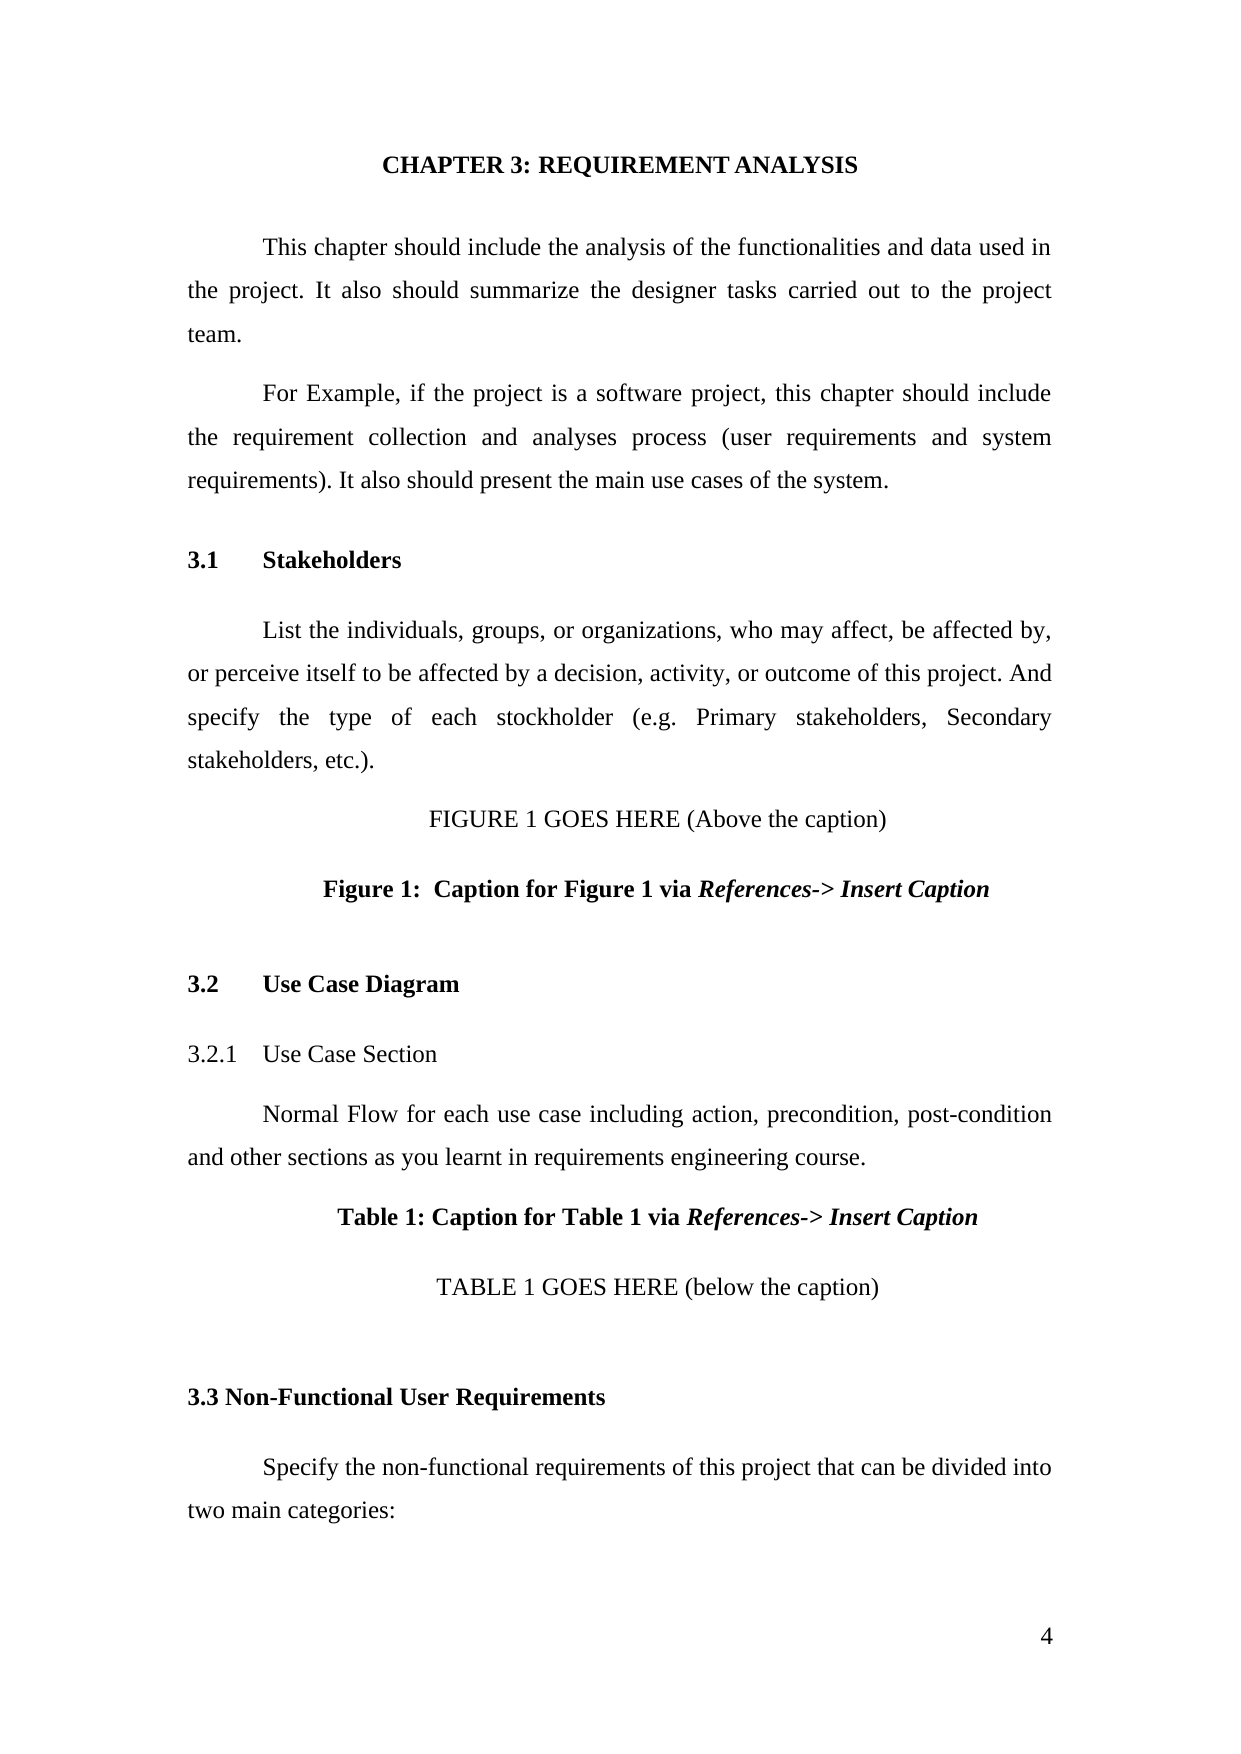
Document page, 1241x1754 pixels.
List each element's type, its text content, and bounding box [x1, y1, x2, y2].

text TABLE 1 GOES HERE (below the caption) [187, 1272, 1053, 1301]
list Use Case Section [187, 1039, 1053, 1068]
text Normal Flow for each use case including action, precondition, post-condition and other sections as you learnt in requirements engineering course. [187, 1099, 1053, 1171]
text Table 1: Caption for Table 1 via References-> Insert Caption [187, 1202, 1053, 1231]
text Specify the non-functional requirements of this project that can be divided into two main categories: [187, 1452, 1053, 1523]
subtitle Use Case Diagram [187, 969, 1053, 998]
subtitle Stakeholders [187, 545, 1053, 574]
subtitle Requirement Analysis [187, 150, 1053, 179]
text List the individuals, groups, or organizations, who may affect, be affected by, or perceive itself to be affected by a decision, activity, or outcome of this project. And specify the type of each stockholder (e.g. Primary stakeholders, Secondary stakeholders, etc.). [187, 615, 1053, 773]
text FIGURE 1 GOES HERE (Above the caption) [187, 804, 1053, 833]
text This chapter should include the analysis of the functionalities and data used in the project. It also should summarize the designer tasks carried out to the project team. [187, 232, 1053, 347]
text For Example, if the project is a software project, this chapter should include the requirement collection and analyses process (user requirements and system requirements). It also should present the main use cases of the system. [187, 378, 1053, 493]
subtitle 3.3 Non-Functional User Requirements [187, 1382, 1053, 1410]
text Figure 1: Caption for Figure 1 via References-> Insert Caption [187, 874, 1053, 903]
